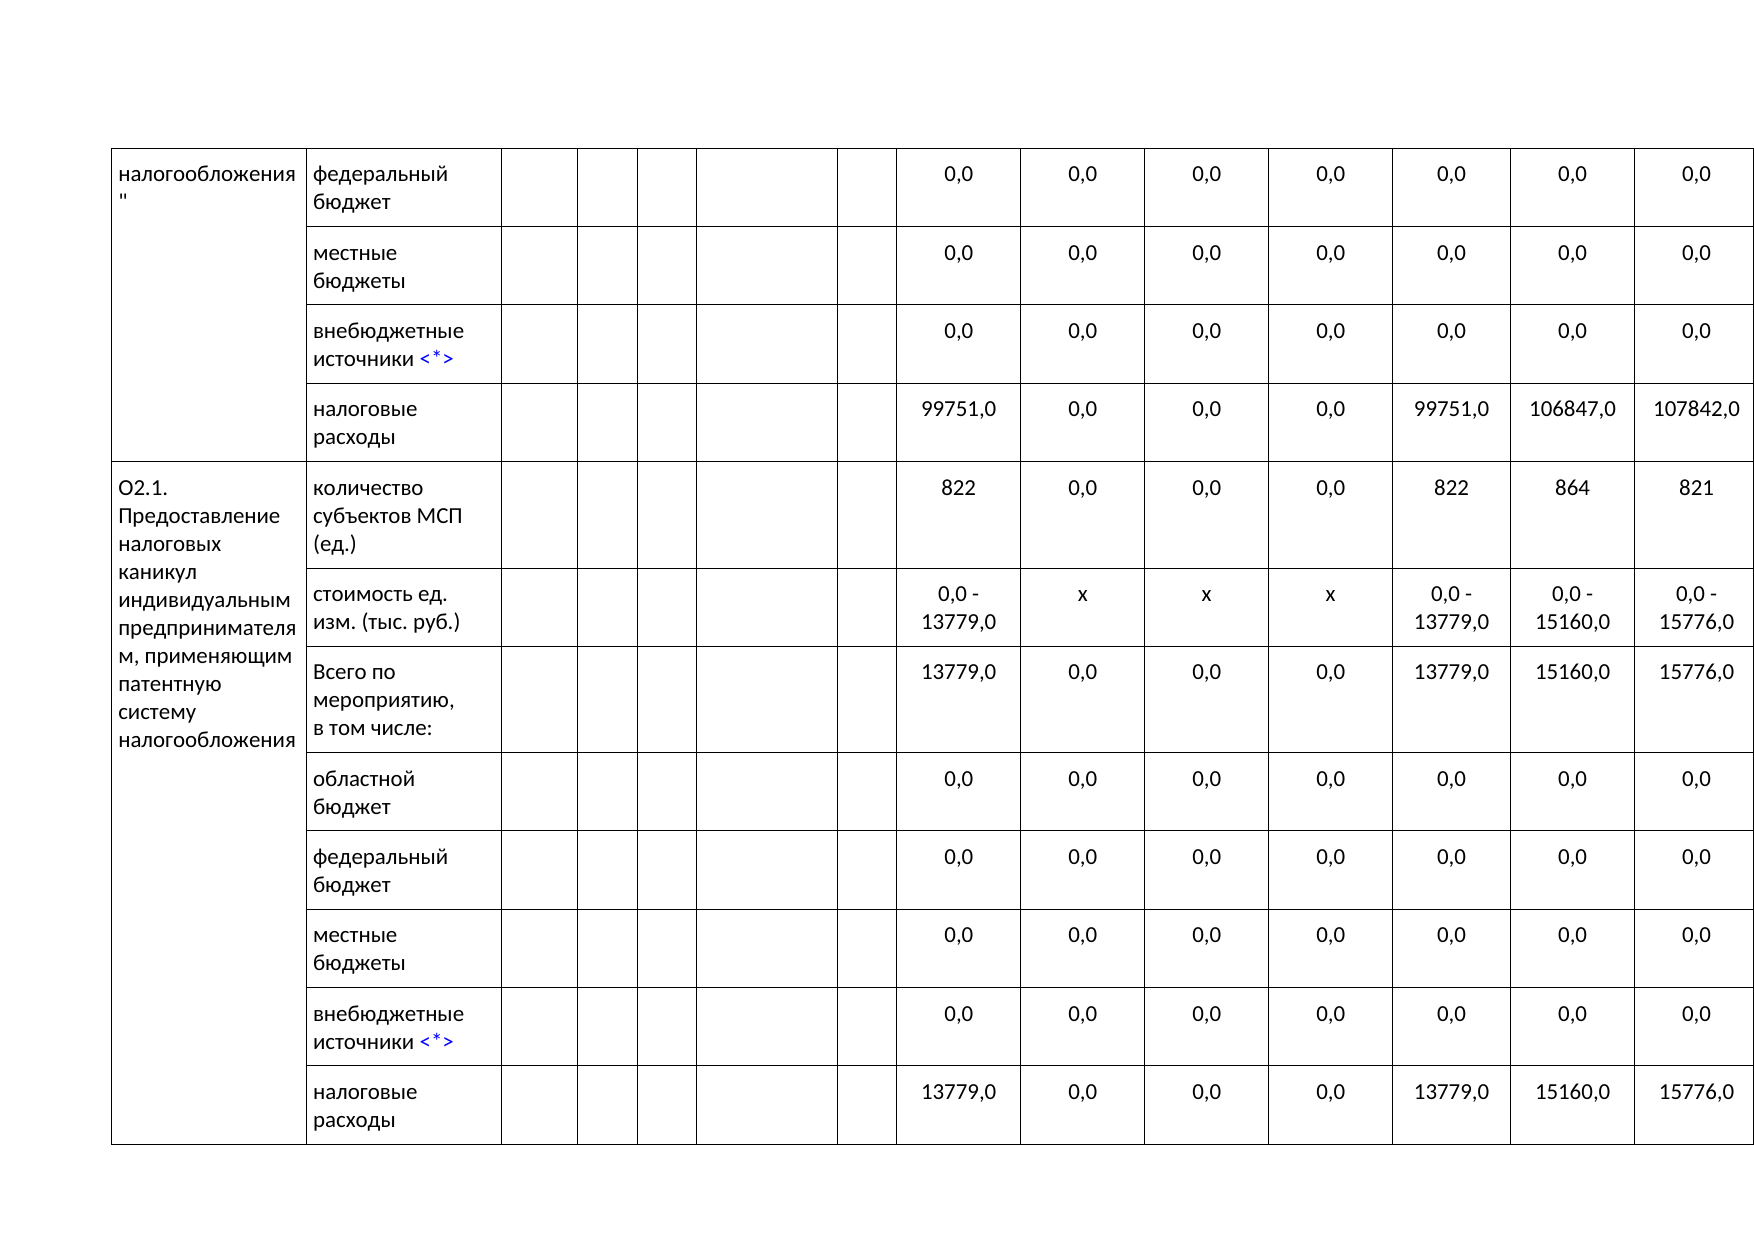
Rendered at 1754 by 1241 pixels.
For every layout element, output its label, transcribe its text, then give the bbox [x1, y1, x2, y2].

table_cell [697, 910, 837, 987]
table_cell 0,0 [1511, 227, 1634, 304]
table_cell 0,0 [1635, 988, 1753, 1065]
table_cell 0,0 [1511, 910, 1634, 987]
table_cell 0,0 - 15160,0 [1511, 569, 1634, 646]
table_cell местные бюджеты [307, 227, 501, 304]
table_cell 13779,0 [1393, 1066, 1510, 1144]
table_cell 0,0 [1145, 384, 1268, 461]
table_cell 0,0 [1145, 227, 1268, 304]
table_cell 0,0 [1145, 462, 1268, 567]
table_cell [838, 1066, 896, 1144]
table_cell 0,0 [1269, 149, 1392, 226]
table_cell [838, 647, 896, 752]
table_cell [578, 753, 637, 830]
table_cell [578, 462, 637, 567]
table_cell 0,0 [1635, 753, 1753, 830]
table_cell 0,0 [1393, 149, 1510, 226]
table_cell [638, 647, 696, 752]
table_cell [502, 988, 577, 1065]
table_cell 0,0 [1021, 753, 1144, 830]
table_cell 0,0 [1511, 149, 1634, 226]
table_cell 0,0 [1145, 305, 1268, 383]
table_cell 0,0 [1635, 227, 1753, 304]
table_cell [838, 569, 896, 646]
table_cell 15776,0 [1635, 1066, 1753, 1144]
table_cell [838, 910, 896, 987]
table_cell 0,0 [1145, 149, 1268, 226]
table_cell [638, 569, 696, 646]
table_cell федеральный бюджет [307, 831, 501, 909]
table_cell 0,0 [1021, 305, 1144, 383]
table_cell 0,0 [1511, 305, 1634, 383]
table_cell 0,0 [1635, 910, 1753, 987]
table_cell [578, 910, 637, 987]
table_cell 0,0 [1145, 910, 1268, 987]
table_cell [838, 462, 896, 567]
table_cell x [1145, 569, 1268, 646]
table_cell 0,0 [897, 227, 1020, 304]
table_cell [697, 462, 837, 567]
table_cell Всего по мероприятию, в том числе: [307, 647, 501, 752]
table_cell [502, 569, 577, 646]
table_cell [697, 831, 837, 909]
table_cell 0,0 [1269, 227, 1392, 304]
table_cell [697, 988, 837, 1065]
table_cell [502, 910, 577, 987]
table_cell [638, 910, 696, 987]
table_cell 13779,0 [1393, 647, 1510, 752]
table_cell [638, 988, 696, 1065]
table_cell внебюджетные источники <*> [307, 988, 501, 1065]
table_cell 0,0 [1269, 831, 1392, 909]
table_cell 0,0 [1269, 753, 1392, 830]
table_cell [838, 149, 896, 226]
table_cell 99751,0 [1393, 384, 1510, 461]
table_cell 0,0 [1269, 305, 1392, 383]
table_cell [697, 149, 837, 226]
table_cell 0,0 [1269, 988, 1392, 1065]
table_cell [578, 305, 637, 383]
table_cell 0,0 [1021, 227, 1144, 304]
table_cell 0,0 [1021, 384, 1144, 461]
table_cell [697, 1066, 837, 1144]
table_cell [578, 569, 637, 646]
table_cell внебюджетные источники <*> [307, 305, 501, 383]
table_cell [502, 384, 577, 461]
table_cell 0,0 [1635, 149, 1753, 226]
table_cell [638, 753, 696, 830]
table_cell [838, 831, 896, 909]
table_cell областной бюджет [307, 753, 501, 830]
table_cell 0,0 [1269, 1066, 1392, 1144]
table_cell [578, 988, 637, 1065]
table_cell 0,0 [1145, 1066, 1268, 1144]
table_cell количество субъектов МСП (ед.) [307, 462, 501, 567]
table_cell [638, 305, 696, 383]
table_cell О2.1. Предоставление налоговых каникул индивидуальным предпринимателям, применяющим патентную систему налогообложения [112, 462, 306, 1144]
table_cell стоимость ед. изм. (тыс. руб.) [307, 569, 501, 646]
table_cell 0,0 [1145, 831, 1268, 909]
table_cell 0,0 [897, 753, 1020, 830]
table_cell 13779,0 [897, 647, 1020, 752]
table_cell [502, 305, 577, 383]
table_cell [697, 227, 837, 304]
table_cell [838, 305, 896, 383]
table_cell 822 [897, 462, 1020, 567]
table_cell 0,0 [897, 988, 1020, 1065]
table_cell 0,0 - 13779,0 [897, 569, 1020, 646]
table_cell 0,0 [1021, 910, 1144, 987]
table_cell [502, 647, 577, 752]
table_cell [502, 149, 577, 226]
table_cell 0,0 [1145, 647, 1268, 752]
table_cell налоговые расходы [307, 384, 501, 461]
table_cell местные бюджеты [307, 910, 501, 987]
table_cell 107842,0 [1635, 384, 1753, 461]
table_cell [638, 831, 696, 909]
table_cell 0,0 [1145, 753, 1268, 830]
table_cell [697, 647, 837, 752]
table_cell 0,0 [897, 149, 1020, 226]
table_cell федеральный бюджет [307, 149, 501, 226]
table_cell 0,0 [1021, 647, 1144, 752]
table_cell 0,0 [1393, 988, 1510, 1065]
table_cell 15160,0 [1511, 647, 1634, 752]
table_cell 0,0 [1021, 1066, 1144, 1144]
table_cell 0,0 [1393, 305, 1510, 383]
table_cell [502, 753, 577, 830]
table_cell 13779,0 [897, 1066, 1020, 1144]
table_cell 0,0 [1511, 753, 1634, 830]
table_cell [502, 462, 577, 567]
table_cell [638, 227, 696, 304]
table_cell 822 [1393, 462, 1510, 567]
table_cell 0,0 [1393, 831, 1510, 909]
table_cell [697, 569, 837, 646]
table_cell [697, 753, 837, 830]
table_cell 0,0 [1393, 753, 1510, 830]
table_cell 0,0 [897, 831, 1020, 909]
table_cell [578, 227, 637, 304]
table_cell 99751,0 [897, 384, 1020, 461]
table_cell [638, 1066, 696, 1144]
table_cell 0,0 [1511, 831, 1634, 909]
table_cell [638, 149, 696, 226]
table_cell 0,0 [897, 910, 1020, 987]
table_cell [638, 384, 696, 461]
table_cell x [1021, 569, 1144, 646]
table_cell 0,0 [1145, 988, 1268, 1065]
table_cell [838, 384, 896, 461]
table_cell [502, 1066, 577, 1144]
table_cell [697, 384, 837, 461]
table_cell [838, 227, 896, 304]
table_cell 0,0 [1021, 831, 1144, 909]
table_cell 15160,0 [1511, 1066, 1634, 1144]
table_cell [838, 753, 896, 830]
table_cell [697, 305, 837, 383]
table_cell 0,0 [1269, 910, 1392, 987]
table_cell [578, 831, 637, 909]
table_cell [578, 647, 637, 752]
table_cell 0,0 [1269, 462, 1392, 567]
table_cell [578, 149, 637, 226]
table_cell [578, 1066, 637, 1144]
table_cell [502, 831, 577, 909]
table_cell 0,0 [1269, 647, 1392, 752]
table_cell 0,0 [1511, 988, 1634, 1065]
table_cell налоговые расходы [307, 1066, 501, 1144]
table_cell [638, 462, 696, 567]
table_cell x [1269, 569, 1392, 646]
table_cell 0,0 [1269, 384, 1392, 461]
table_cell 0,0 [1021, 988, 1144, 1065]
table_cell 0,0 [1393, 910, 1510, 987]
table_cell [838, 988, 896, 1065]
table_cell [502, 227, 577, 304]
table_cell 106847,0 [1511, 384, 1634, 461]
table_cell 0,0 [1021, 462, 1144, 567]
table_cell [578, 384, 637, 461]
table_cell 0,0 [1393, 227, 1510, 304]
table_cell 864 [1511, 462, 1634, 567]
table_cell 0,0 - 15776,0 [1635, 569, 1753, 646]
table_cell 15776,0 [1635, 647, 1753, 752]
table_cell 0,0 [1635, 305, 1753, 383]
table_cell 0,0 [1021, 149, 1144, 226]
table_cell 0,0 [897, 305, 1020, 383]
table_cell 0,0 - 13779,0 [1393, 569, 1510, 646]
table_cell 821 [1635, 462, 1753, 567]
table_cell 0,0 [1635, 831, 1753, 909]
